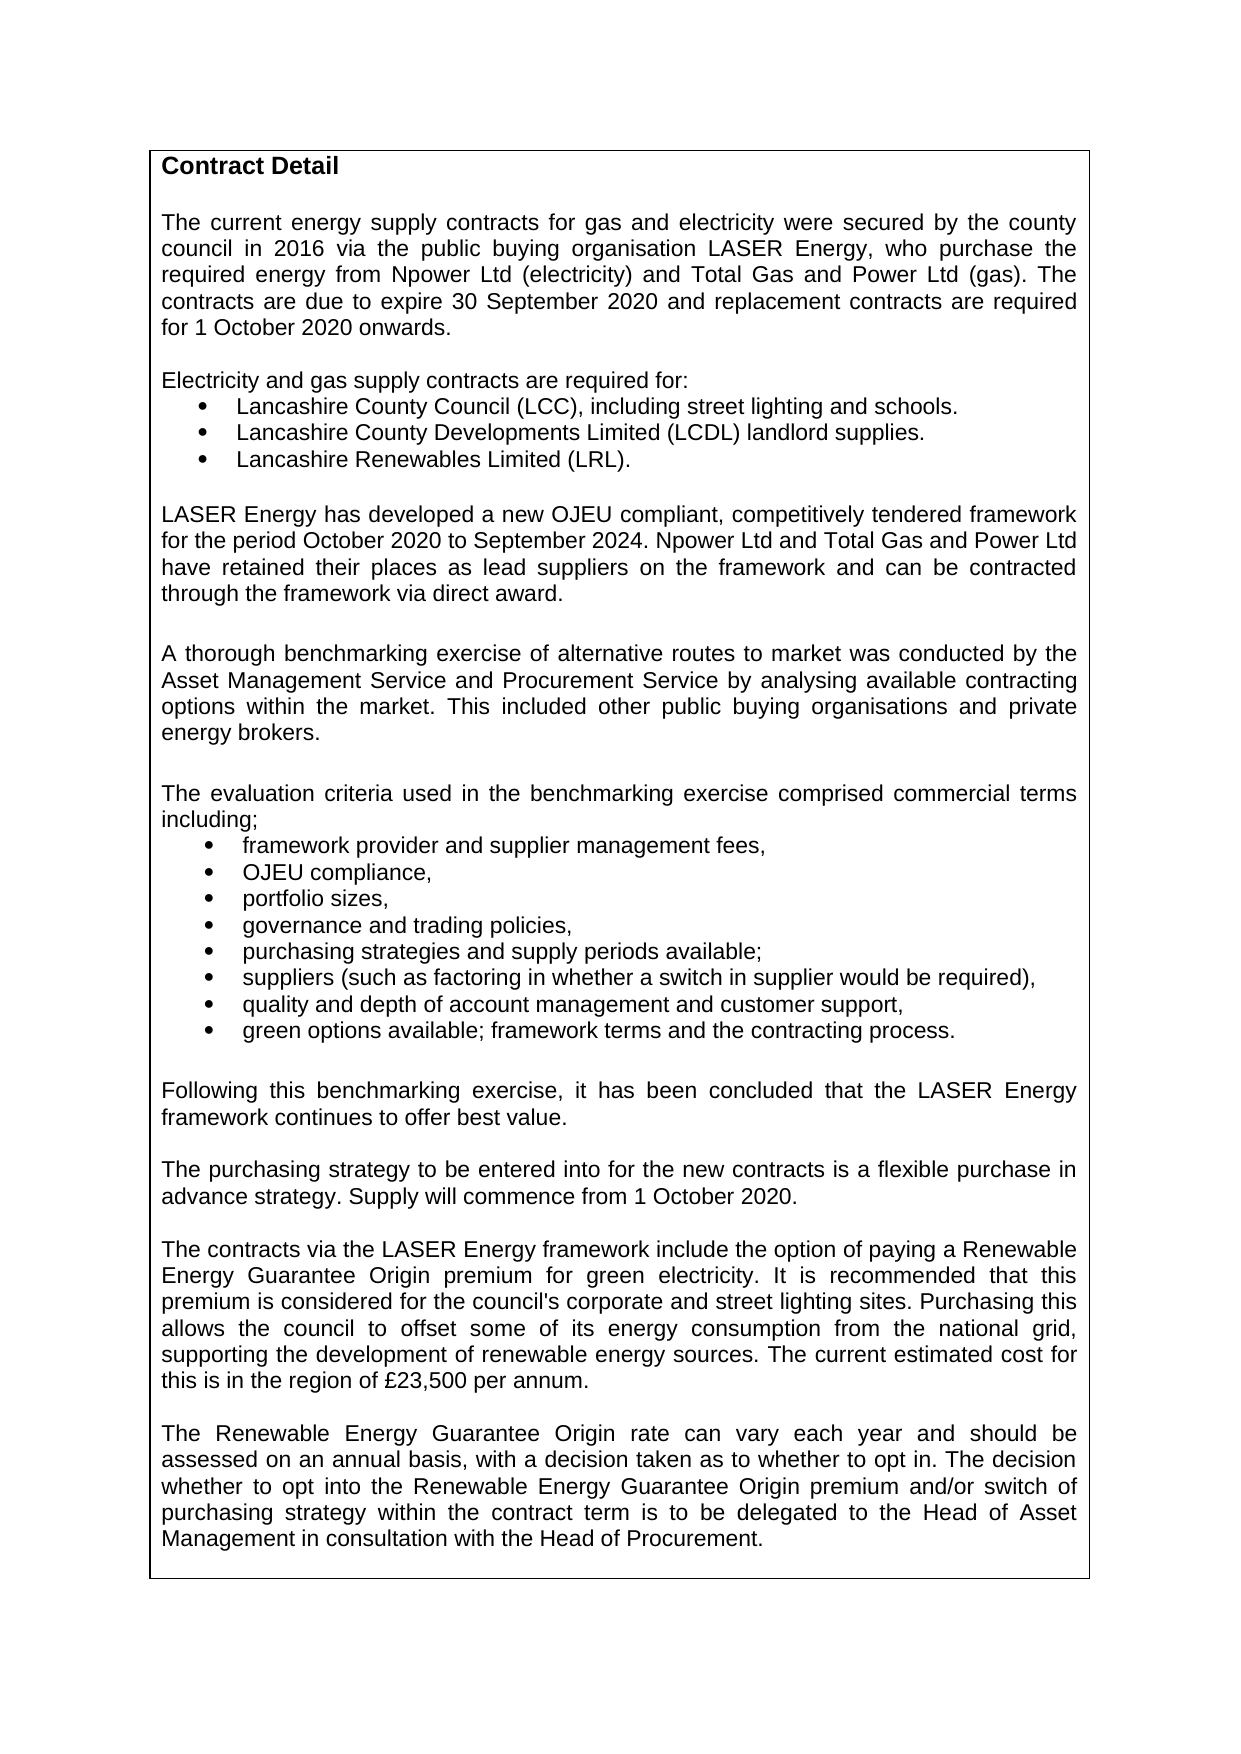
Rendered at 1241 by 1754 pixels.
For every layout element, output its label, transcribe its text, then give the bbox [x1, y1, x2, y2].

table_cell Contract Detail The current energy supply contracts for gas and electricity were secured by the county council in 2016 via the public buying organisation LASER Energy, who purchase the required energy from Npower Ltd (electricity) and Total Gas and Power Ltd (gas). The contracts are due to expire 30 September 2020 and replacement contracts are required for 1 October 2020 onwards. Electricity and gas supply contracts are required for: Lancashire County Council (LCC), including street lighting and schools. Lancashire County Developments Limited (LCDL) landlord supplies. Lancashire Renewables Limited (LRL). LASER Energy has developed a new OJEU compliant, competitively tendered framework for the period October 2020 to September 2024. Npower Ltd and Total Gas and Power Ltd have retained their places as lead suppliers on the framework and can be contracted through the framework via direct award. A thorough benchmarking exercise of alternative routes to market was conducted by the Asset Management Service and Procurement Service by analysing available contracting options within the market. This included other public buying organisations and private energy brokers. The evaluation criteria used in the benchmarking exercise comprised commercial terms including; framework provider and supplier management fees, OJEU compliance, portfolio sizes, governance and trading policies, purchasing strategies and supply periods available; suppliers (such as factoring in whether a switch in supplier would be required), quality and depth of account management and customer support, green options available; framework terms and the contracting process. Following this benchmarking exercise, it has been concluded that the LASER Energy framework continues to offer best value. The purchasing strategy to be entered into for the new contracts is a flexible purchase in advance strategy. Supply will commence from 1 October 2020. The contracts via the LASER Energy framework include the option of paying a Renewable Energy Guarantee Origin premium for green electricity. It is recommended that this premium is considered for the council's corporate and street lighting sites. Purchasing this allows the council to offset some of its energy consumption from the national grid, supporting the development of renewable energy sources. The current estimated cost for this is in the region of £23,500 per annum. The Renewable Energy Guarantee Origin rate can vary each year and should be assessed on an annual basis, with a decision taken as to whether to opt in. The decision whether to opt into the Renewable Energy Guarantee Origin premium and/or switch of purchasing strategy within the contract term is to be delegated to the Head of Asset Management in consultation with the Head of Procurement. [151, 151, 1089, 1578]
